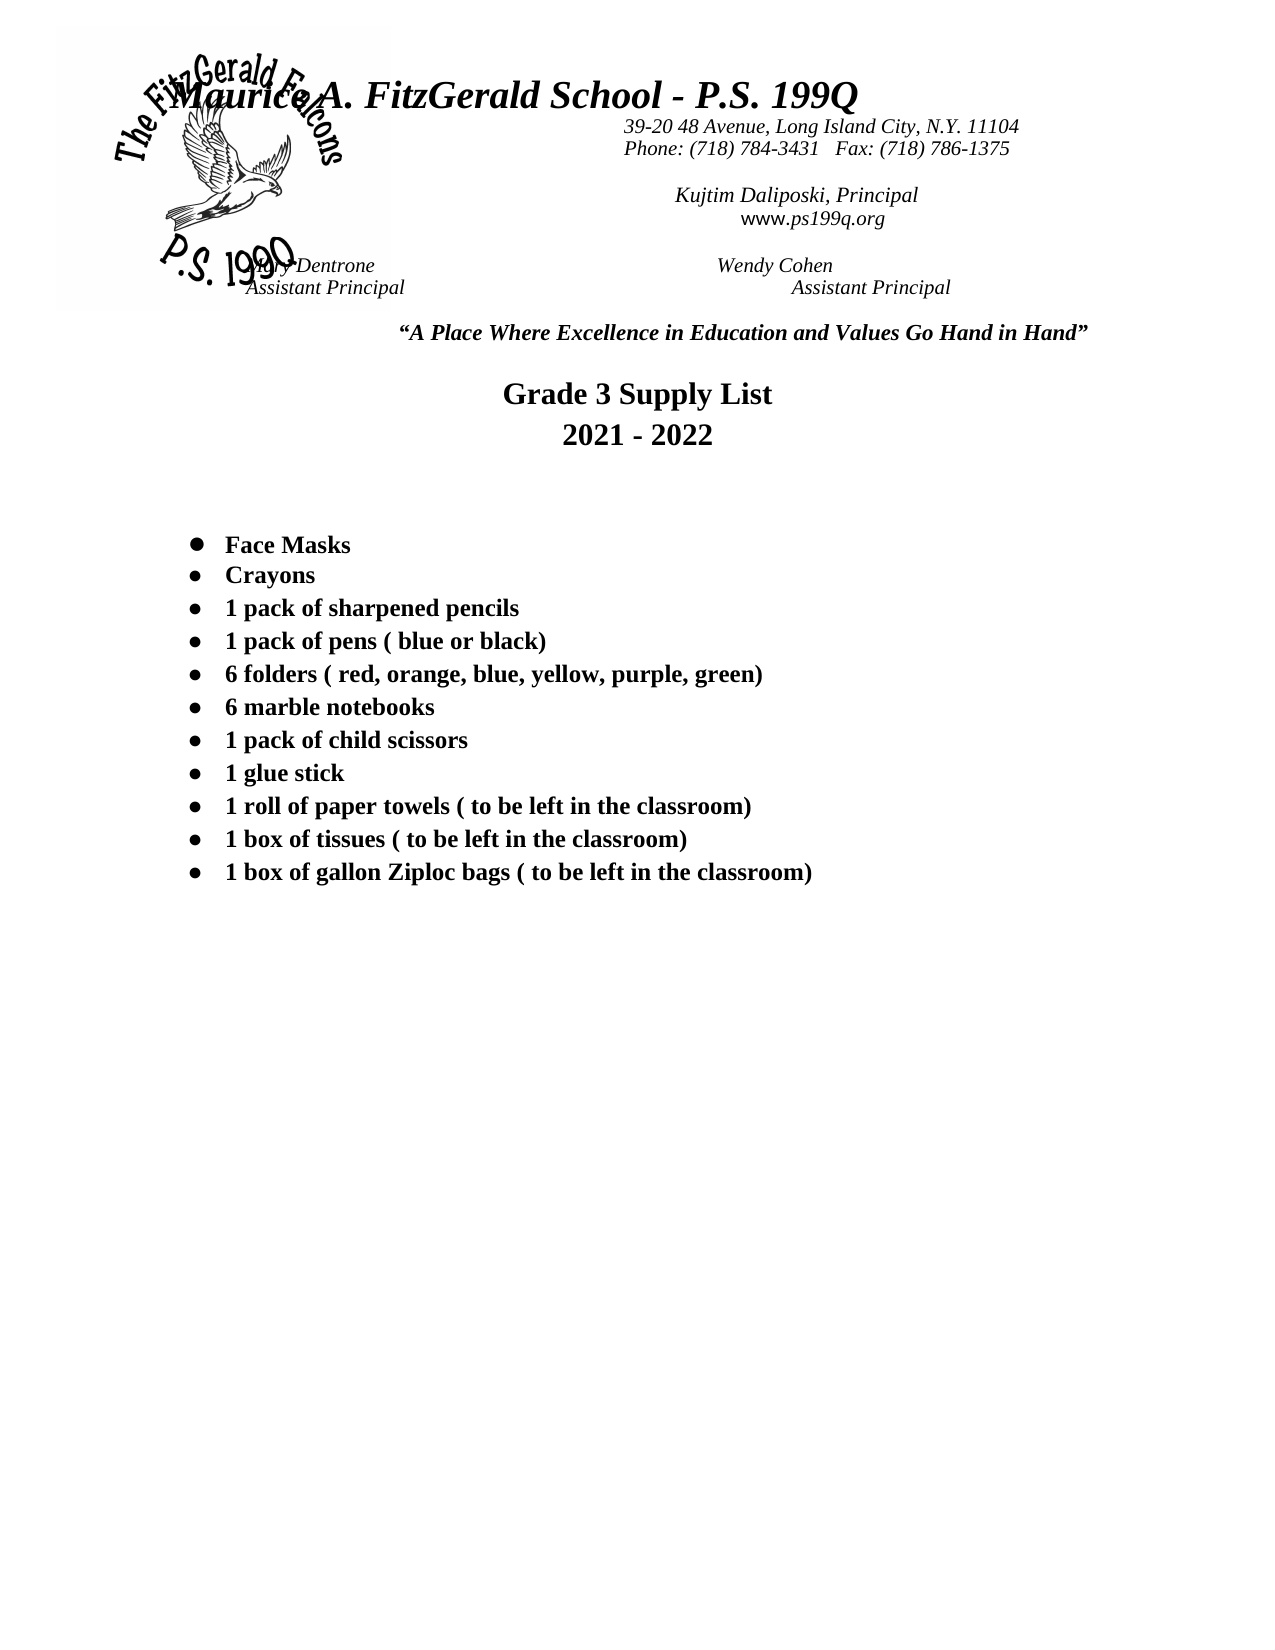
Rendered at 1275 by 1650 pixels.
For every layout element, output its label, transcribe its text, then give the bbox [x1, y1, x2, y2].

list Crayons [187, 560, 1125, 589]
list 1 roll of paper towels ( to be left in the classroom) [187, 791, 1125, 820]
list 1 pack of child scissors [187, 725, 1125, 754]
list 6 folders ( red, orange, blue, yellow, purple, green) [187, 659, 1125, 688]
text Grade 3 Supply List [150, 375, 1125, 411]
list Face Masks [187, 524, 1125, 560]
list 1 pack of pens ( blue or black) [187, 626, 1125, 655]
list 6 marble notebooks [187, 692, 1125, 721]
list 1 box of gallon Ziploc bags ( to be left in the classroom) [187, 857, 1125, 886]
picture [56, 26, 392, 311]
text 2021 - 2022 [150, 416, 1125, 452]
list 1 pack of sharpened pencils [187, 593, 1125, 622]
list 1 box of tissues ( to be left in the classroom) [187, 824, 1125, 853]
list 1 glue stick [187, 758, 1125, 787]
